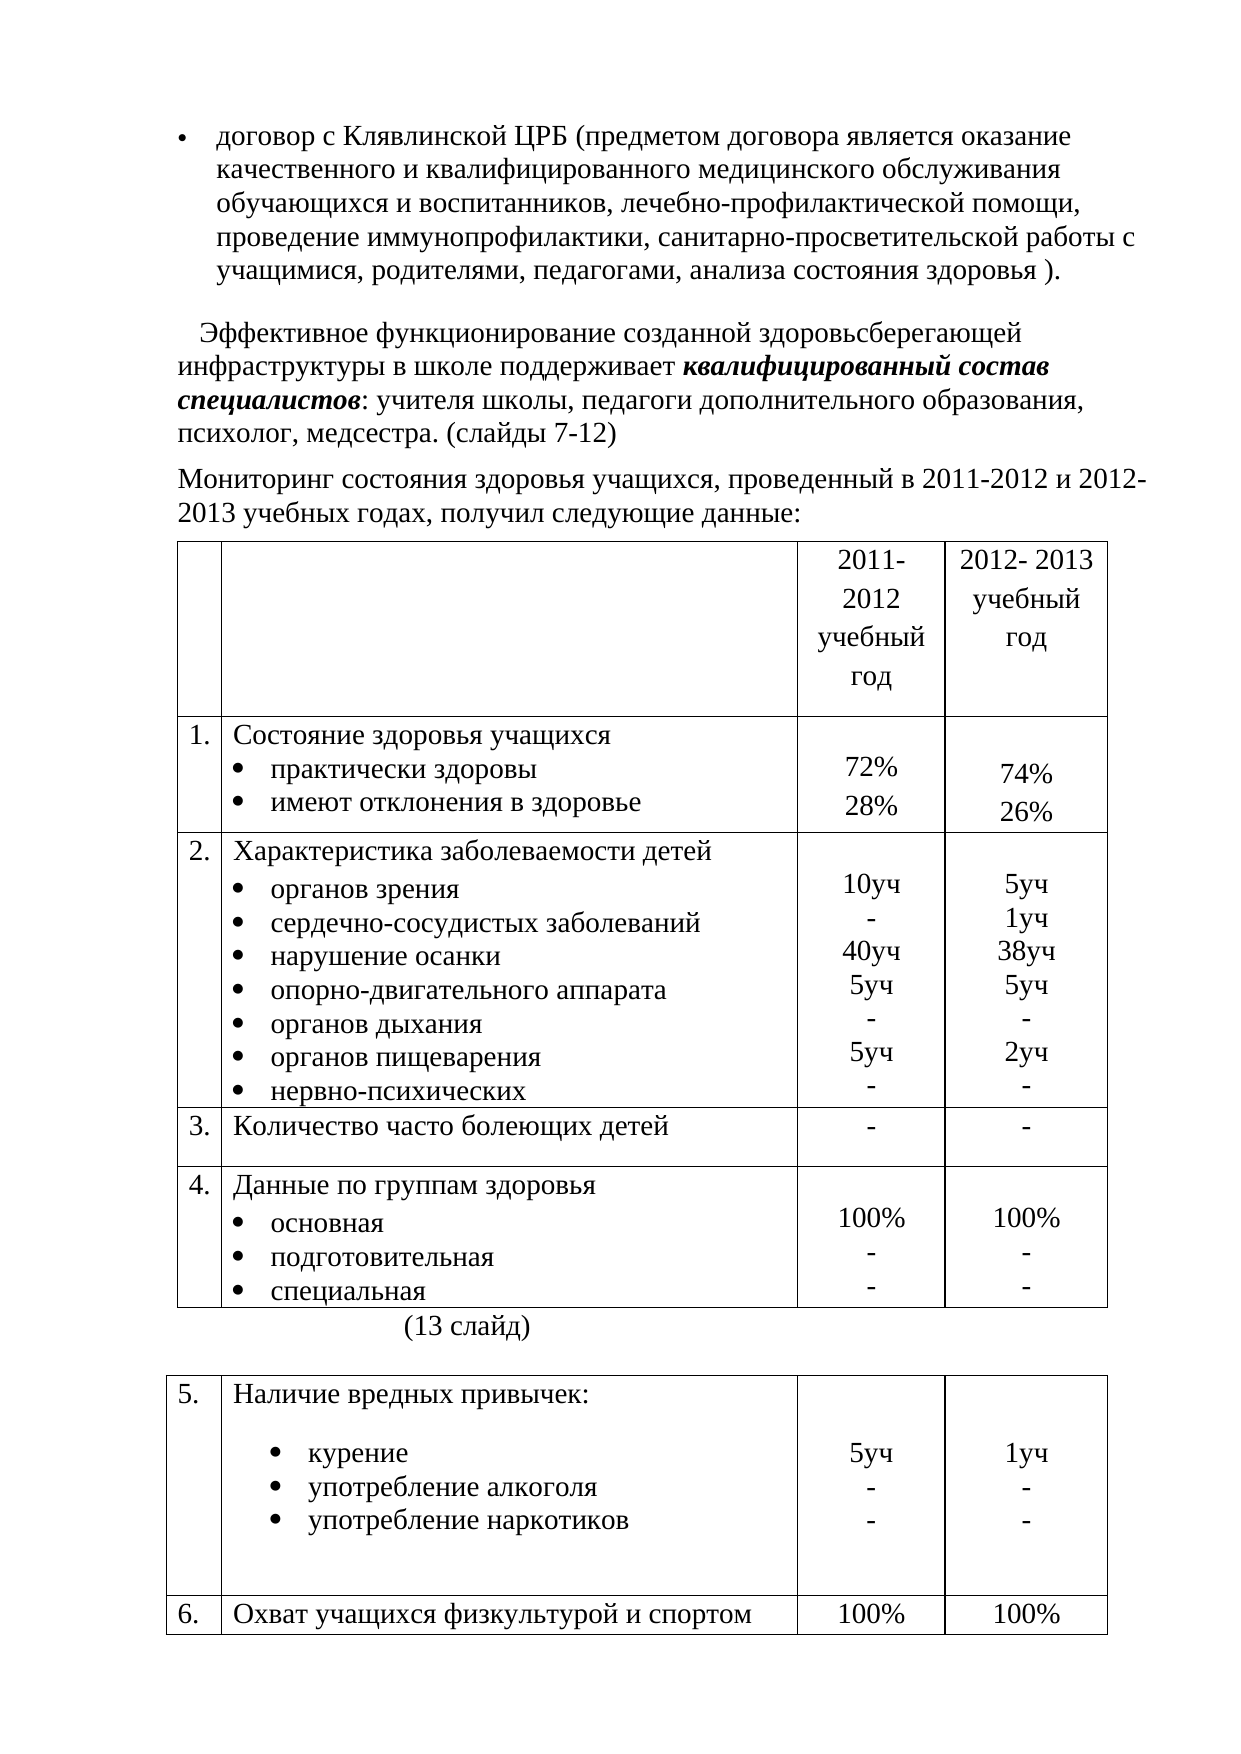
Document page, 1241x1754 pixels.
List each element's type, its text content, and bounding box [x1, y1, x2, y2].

table_cell 2. [178, 833, 221, 1107]
table_cell 1. [178, 717, 221, 832]
table_header 5. [167, 1376, 221, 1595]
table_cell 4. [178, 1167, 221, 1307]
table_header 1уч - - [946, 1376, 1107, 1595]
table_cell 72% 28% [798, 717, 944, 832]
table_header Наличие вредных привычек: курение употребление алкоголя употребление наркотиков [222, 1376, 797, 1595]
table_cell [222, 1596, 797, 1634]
table_header [222, 542, 797, 716]
table_cell 100% 70% 70% [798, 1596, 944, 1634]
list договор с Клявлинской ЦРБ (предметом договора является оказание качественного и квалифицированного медицинского обслуживания обучающихся и воспитанников, лечебно-профилактической помощи, проведение иммунопрофилактики, санитарно-просветительской работы с учащимися, родителями, педагогами, анализа состояния здоровья ). [179, 118, 1152, 286]
table_header 5уч - - [798, 1376, 944, 1595]
table_header [178, 542, 221, 716]
table_cell 100% - - [946, 1167, 1107, 1307]
text (13 слайд) [404, 1308, 1152, 1341]
table_cell Состояние здоровья учащихся практически здоровы имеют отклонения в здоровье [222, 717, 797, 832]
table_cell Характеристика заболеваемости детей органов зрения сердечно-сосудистых заболеваний нарушение осанки опорно-двигательного аппарата органов дыхания органов пищеварения нервно-психических [222, 833, 797, 1107]
table_cell 10уч - 40уч 5уч - 5уч - [798, 833, 944, 1107]
table_cell Данные по группам здоровья основная подготовительная специальная [222, 1167, 797, 1307]
table_cell - [798, 1108, 944, 1166]
table_cell 3. [178, 1108, 221, 1166]
table_cell 74% 26% [946, 717, 1107, 832]
table_header 2012- 2013 учебный год [946, 542, 1107, 716]
table_cell 5уч 1уч 38уч 5уч - 2уч - [946, 833, 1107, 1107]
table_cell Количество часто болеющих детей [222, 1108, 797, 1166]
table_cell 100% - - [798, 1167, 944, 1307]
table_cell 100% 75% 70% [946, 1596, 1107, 1634]
text Мониторинг состояния здоровья учащихся, проведенный в 2011-2012 и 2012-2013 учебных годах, получил следующие данные: [177, 462, 1152, 529]
text Эффективное функционирование созданной здоровьсберегающей инфраструктуры в школе поддерживает квалифицированный состав специалистов: учителя школы, педагоги дополнительного образования, психолог, медсестра. (слайды 7-12) [177, 315, 1152, 449]
table_header 2011-2012 учебный год [798, 542, 944, 716]
table_cell - [946, 1108, 1107, 1166]
table_cell 6. [167, 1596, 221, 1634]
